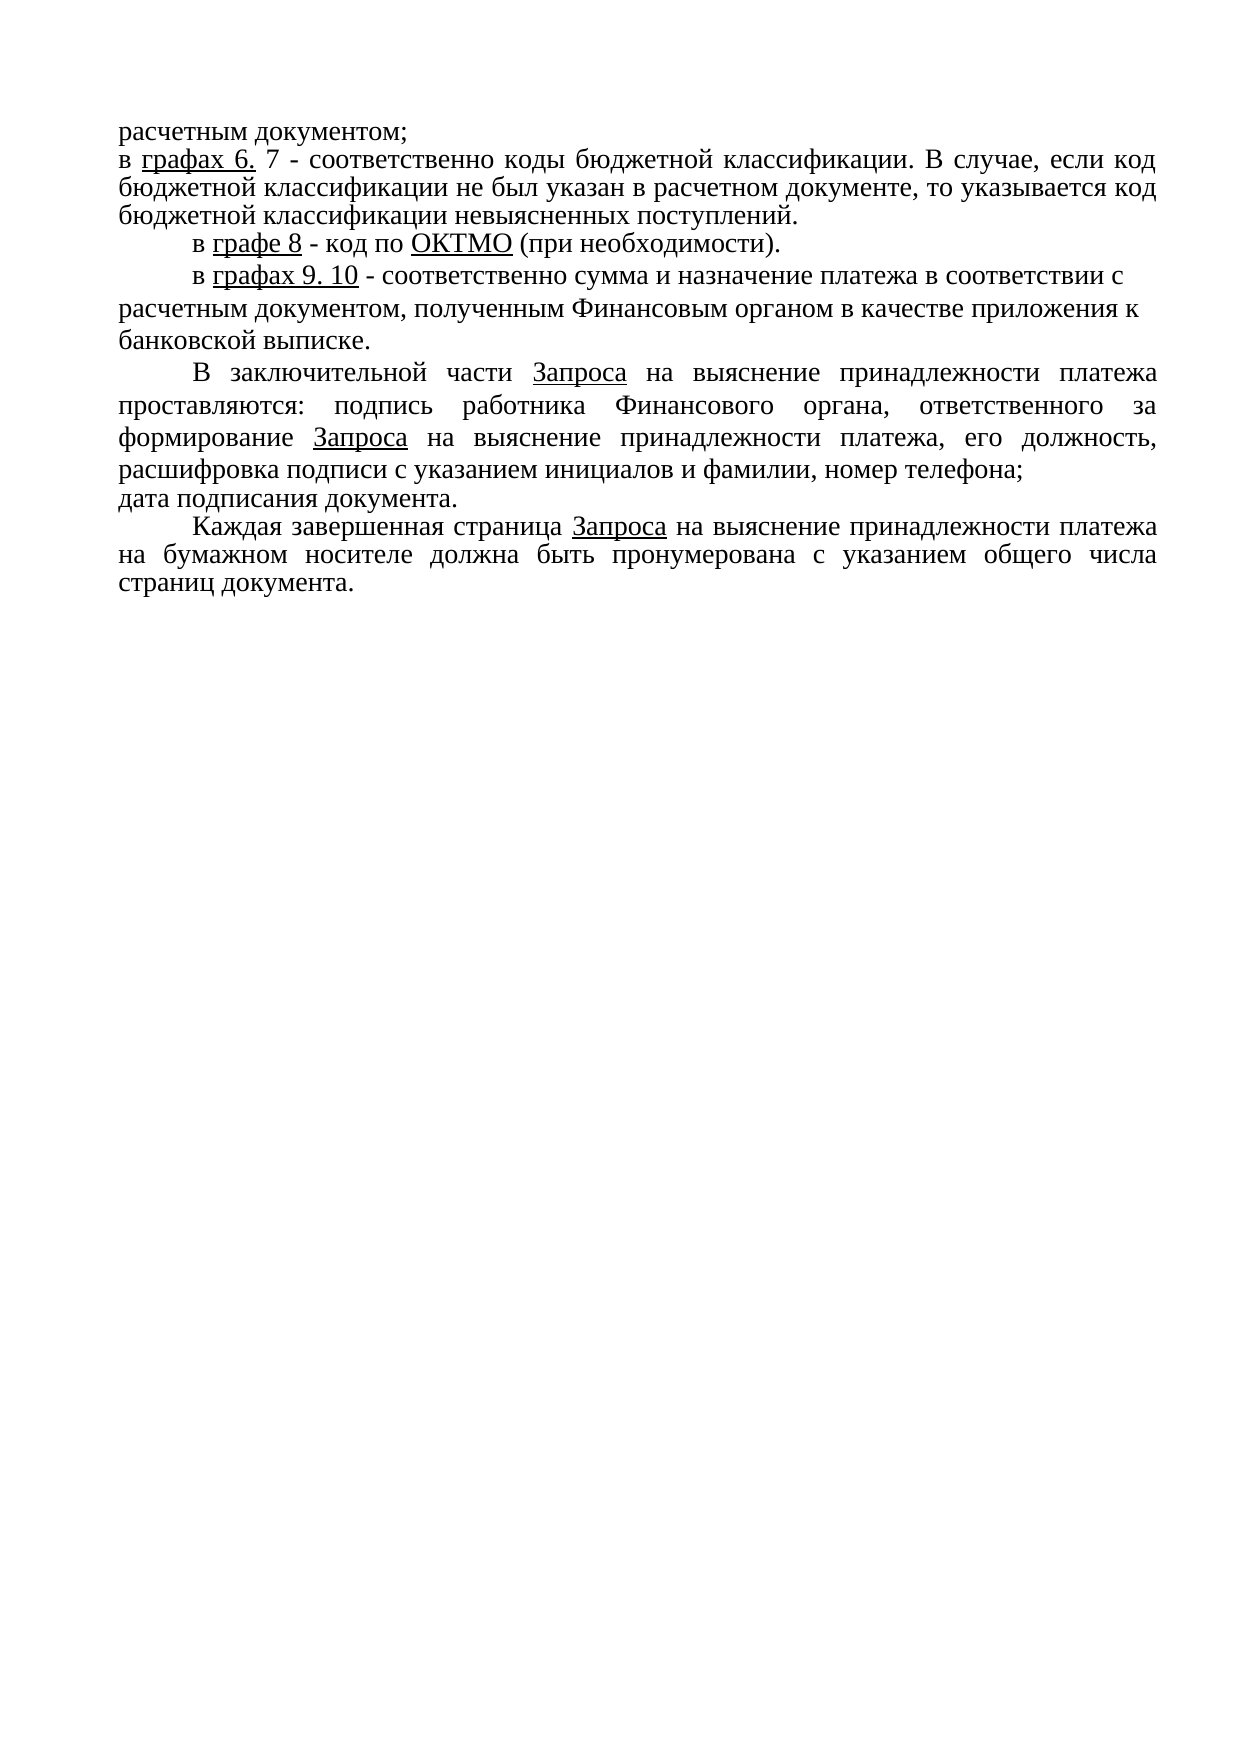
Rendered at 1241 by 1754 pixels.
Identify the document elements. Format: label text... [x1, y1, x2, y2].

text дата подписания документа. [118, 485, 1181, 513]
text В заключительной части Запроса на выяснение принадлежности платежа проставляются: подпись работника Финансового органа, ответственного за формирование Запроса на выяснение принадлежности платежа, его должность, расшифровка подписи с указанием инициалов и фамилии, номер телефона; [118, 355, 1158, 485]
text в графах 6. 7 - соответственно коды бюджетной классификации. В случае, если код бюджетной классификации не был указан в расчетном документе, то указывается код бюджетной классификации невыясненных поступлений. [118, 146, 1158, 230]
text Каждая завершенная страница Запроса на выяснение принадлежности платежа на бумажном носителе должна быть пронумерована с указанием общего числа страниц документа. [118, 513, 1158, 597]
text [118, 118, 1158, 146]
text в графе 8 - код по ОКТМО (при необходимости). [118, 230, 1181, 258]
text в графах 9. 10 - соответственно сумма и назначение платежа в соответствии с расчетным документом, полученным Финансовым органом в качестве приложения к банковской выписке. [118, 258, 1181, 355]
